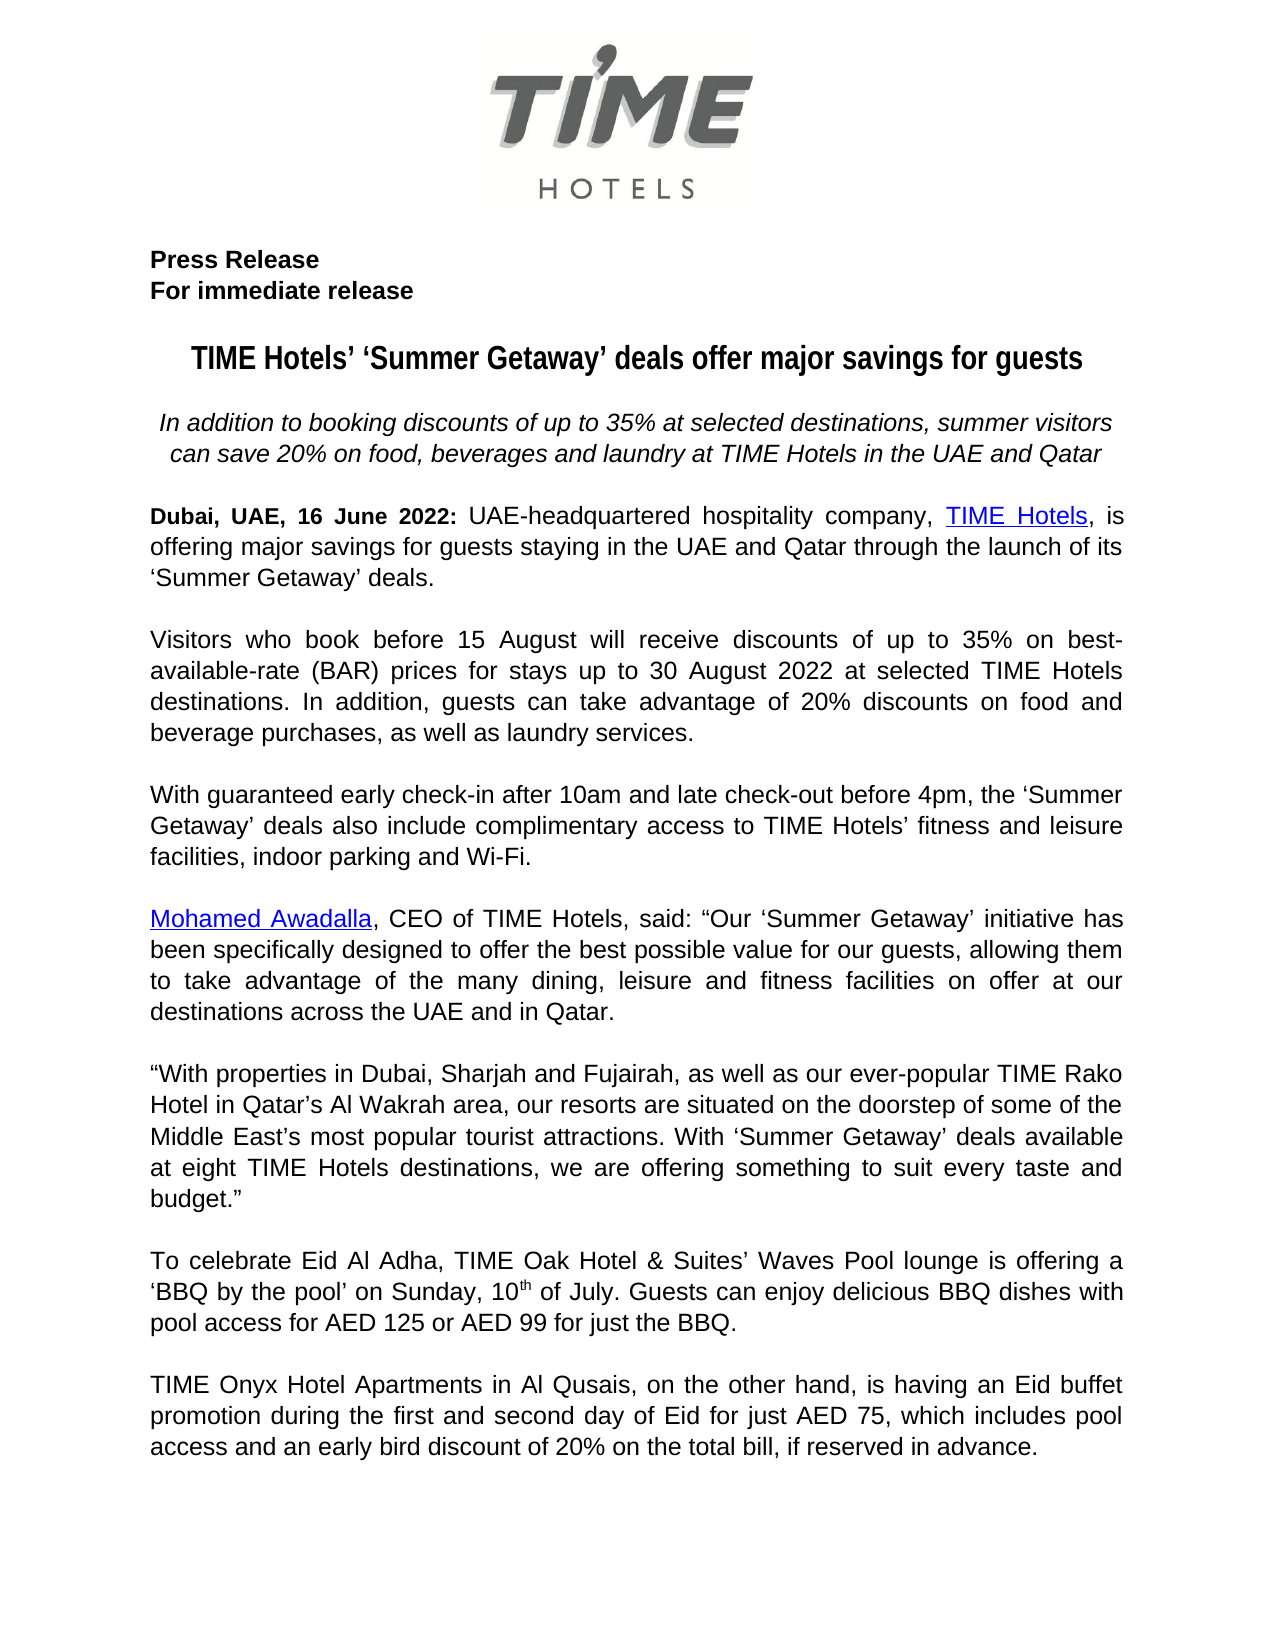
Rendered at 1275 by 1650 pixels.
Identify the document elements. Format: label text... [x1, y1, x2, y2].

text Press Release [150, 245, 1125, 273]
text For immediate release [150, 276, 1125, 304]
picture [470, 30, 763, 212]
text Visitors who book before 15 August will receive discounts of up to 35% on best-available-rate (BAR) prices for stays up to 30 August 2022 at selected TIME Hotels destinations. In addition, guests can take advantage of 20% discounts on food and beverage purchases, as well as laundry services. [150, 625, 1125, 747]
text “With properties in Dubai, Sharjah and Fujairah, as well as our ever-popular TIME Rako Hotel in Qatar’s Al Wakrah area, our resorts are situated on the doorstep of some of the Middle East’s most popular tourist attractions. With ‘Summer Getaway’ deals available at eight TIME Hotels destinations, we are offering something to suit every taste and budget.” [150, 1059, 1125, 1212]
text Mohamed Awadalla, CEO of TIME Hotels, said: “Our ‘Summer Getaway’ initiative has been specifically designed to offer the best possible value for our guests, allowing them to take advantage of the many dining, leisure and fitness facilities on offer at our destinations across the UAE and in Qatar. [150, 904, 1125, 1026]
text To celebrate Eid Al Adha, TIME Oak Hotel & Suites’ Waves Pool lounge is offering a ‘BBQ by the pool’ on Sunday, 10th of July. Guests can enjoy delicious BBQ dishes with pool access for AED 125 or AED 99 for just the BBQ. [150, 1246, 1125, 1337]
text TIME Onyx Hotel Apartments in Al Qusais, on the other hand, is having an Eid buffet promotion during the first and second day of Eid for just AED 75, which includes pool access and an early bird discount of 20% on the total bill, if reserved in advance. [150, 1370, 1125, 1461]
text Dubai, UAE, 16 June 2022: UAE-headquartered hospitality company, TIME Hotels, is offering major savings for guests staying in the UAE and Qatar through the launch of its ‘Summer Getaway’ deals. [150, 501, 1125, 592]
text In addition to booking discounts of up to 35% at selected destinations, summer visitors can save 20% on food, beverages and laundry at TIME Hotels in the UAE and Qatar [150, 408, 1125, 467]
text TIME Hotels’ ‘Summer Getaway’ deals offer major savings for guests [150, 338, 1125, 376]
text With guaranteed early check-in after 10am and late check-out before 4pm, the ‘Summer Getaway’ deals also include complimentary access to TIME Hotels’ fitness and leisure facilities, indoor parking and Wi-Fi. [150, 780, 1125, 871]
